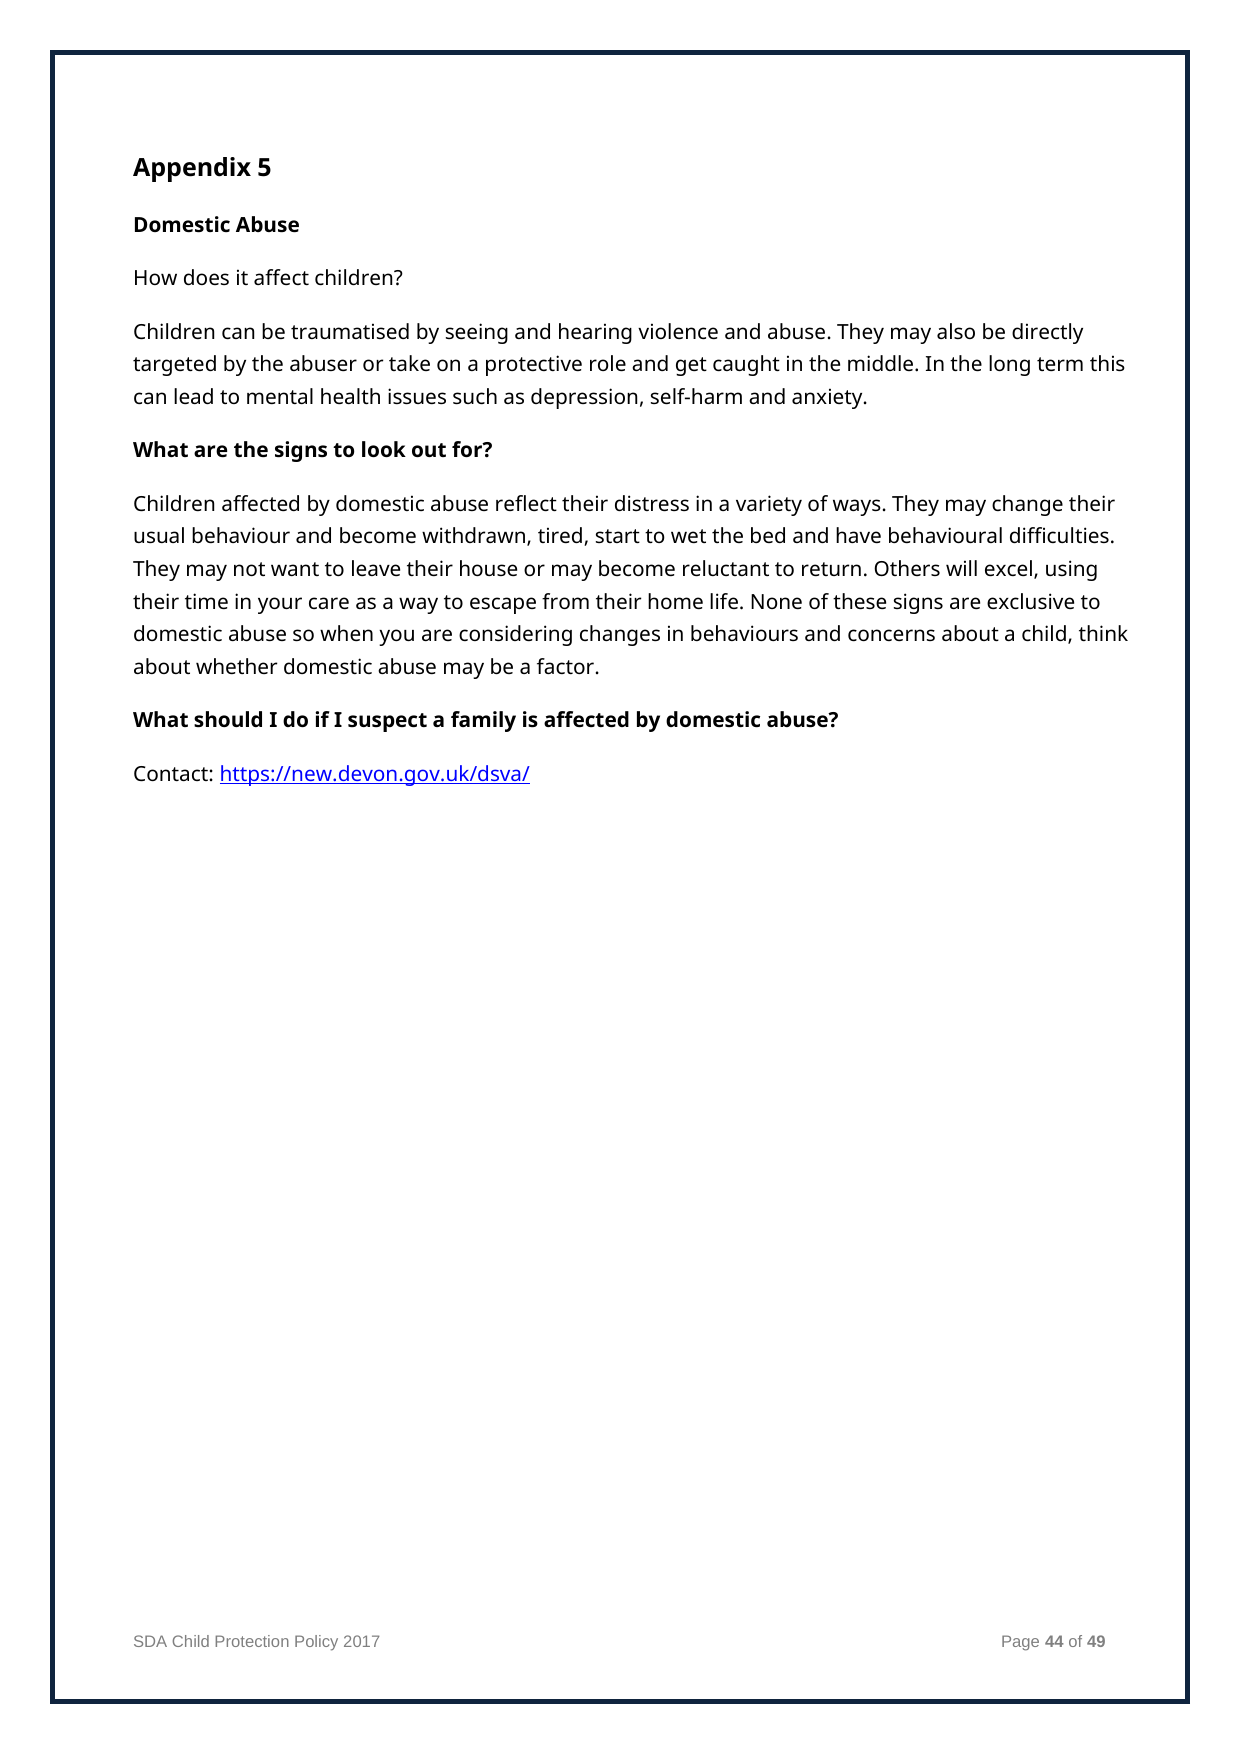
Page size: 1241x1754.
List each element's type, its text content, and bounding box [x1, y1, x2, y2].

text Children can be traumatised by seeing and hearing violence and abuse. They may also be directly targeted by the abuser or take on a protective role and get caught in the middle. In the long term this can lead to mental health issues such as depression, self-harm and anxiety. [133, 317, 1137, 411]
text Children affected by domestic abuse reflect their distress in a variety of ways. They may change their usual behaviour and become withdrawn, tired, start to wet the bed and have behavioural difficulties. They may not want to leave their house or may become reluctant to return. Others will excel, using their time in your care as a way to escape from their home life. None of these signs are exclusive to domestic abuse so when you are considering changes in behaviours and concerns about a child, think about whether domestic abuse may be a factor. [133, 489, 1137, 680]
text How does it affect children? [133, 263, 1137, 292]
text Domestic Abuse [133, 210, 1137, 238]
text Contact: https://new.devon.gov.uk/dsva/ [133, 759, 1137, 787]
text Appendix 5 [133, 150, 1137, 184]
text What are the signs to look out for? [133, 436, 1137, 464]
text What should I do if I suspect a family is affected by domestic abuse? [133, 705, 1137, 734]
